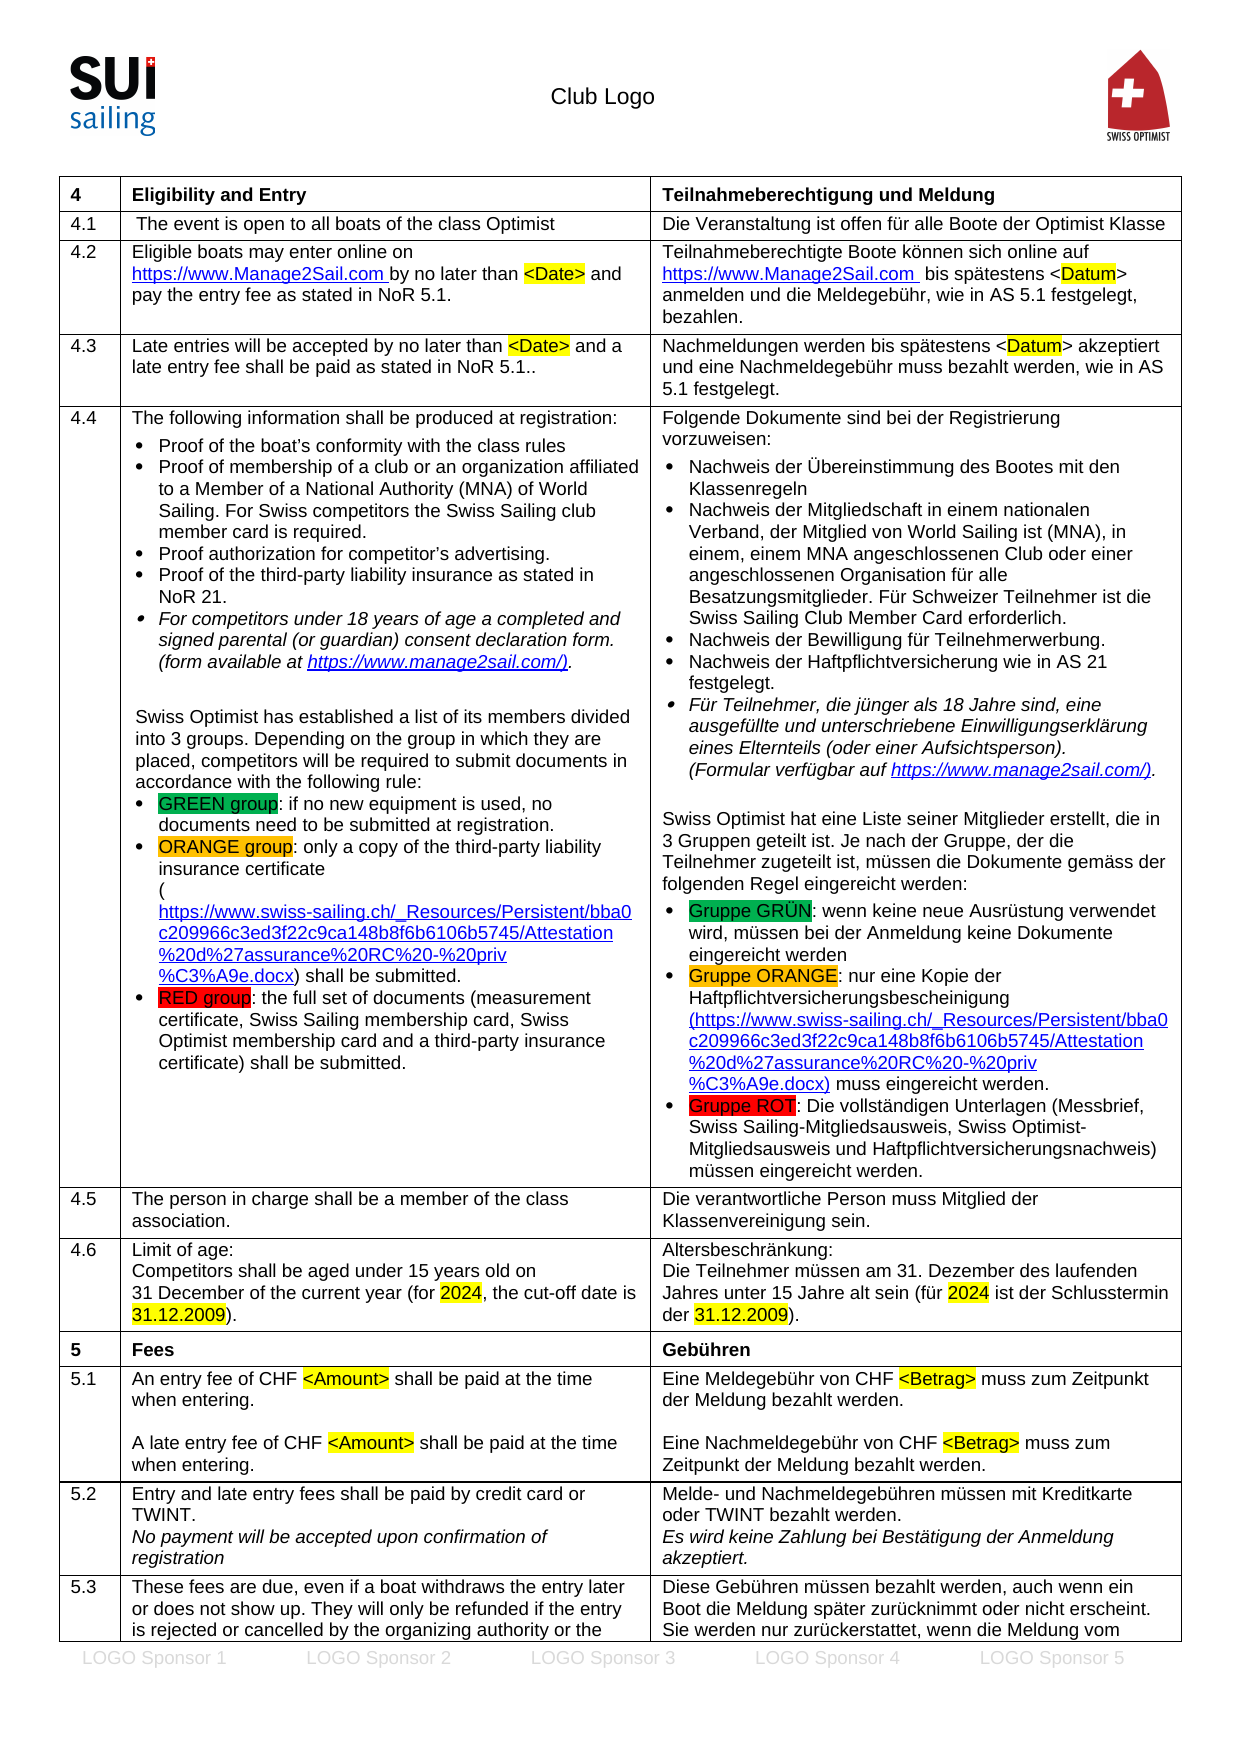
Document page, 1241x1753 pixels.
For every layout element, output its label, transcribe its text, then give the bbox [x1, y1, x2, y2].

table_cell The following information shall be produced at registration: Proof of the boat’s conformity with the class rules Proof of membership of a club or an organization affiliated to a Member of a National Authority (MNA) of World Sailing. For Swiss competitors the Swiss Sailing club member card is required. Proof authorization for competitor’s advertising. Proof of the third-party liability insurance as stated in NoR 21. For competitors under 18 years of age a completed and signed parental (or guardian) consent declaration form. (form available at https://www.manage2sail.com/). Swiss Optimist has established a list of its members divided into 3 groups. Depending on the group in which they are placed, competitors will be required to submit documents in accordance with the following rule: GREEN group: if no new equipment is used, no documents need to be submitted at registration. ORANGE group: only a copy of the third-party liability insurance certificate (https://www.swiss-sailing.ch/_Resources/Persistent/bba0c209966c3ed3f22c9ca148b8f6b6106b5745/Attestation%20d%27assurance%20RC%20-%20priv%C3%A9e.docx) shall be submitted. RED group: the full set of documents (measurement certificate, Swiss Sailing membership card, Swiss Optimist membership card and a third-party insurance certificate) shall be submitted. [121, 407, 650, 1187]
picture [70, 56, 155, 136]
table_cell 5.3 [60, 1576, 120, 1641]
table_cell 4.6 [60, 1239, 120, 1331]
table_cell 4.5 [60, 1188, 120, 1238]
table_cell 5 [60, 1332, 120, 1366]
table_cell An entry fee of CHF <Amount> shall be paid at the time when entering. A late entry fee of CHF <Amount> shall be paid at the time when entering. [121, 1367, 650, 1481]
table_cell Limit of age: Competitors shall be aged under 15 years old on 31 December of the current year (for 2024, the cut-off date is 31.12.2009). [121, 1239, 650, 1331]
table_cell Nachmeldungen werden bis spätestens <Datum> akzeptiert und eine Nachmeldegebühr muss bezahlt werden, wie in AS 5.1 festgelegt. [651, 335, 1181, 406]
table_cell Eligible boats may enter online on https://www.Manage2Sail.com by no later than <Date> and pay the entry fee as stated in NoR 5.1. [121, 241, 650, 334]
table_cell Gebühren [651, 1332, 1181, 1366]
table_cell Teilnahmeberechtigte Boote können sich online auf https://www.Manage2Sail.com bis spätestens <Datum> anmelden und die Meldegebühr, wie in AS 5.1 festgelegt, bezahlen. [651, 241, 1181, 334]
table_cell 5.1 [60, 1367, 120, 1481]
table_cell 4.2 [60, 241, 120, 334]
table_cell 4.4 [60, 407, 120, 1187]
table_cell Eligibility and Entry [121, 177, 650, 211]
table_cell The person in charge shall be a member of the class association. [121, 1188, 650, 1238]
table_cell 4.3 [60, 335, 120, 406]
table_cell Altersbeschränkung: Die Teilnehmer müssen am 31. Dezember des laufenden Jahres unter 15 Jahre alt sein (für 2024 ist der Schlusstermin der 31.12.2009). [651, 1239, 1181, 1331]
table_cell Late entries will be accepted by no later than <Date> and a late entry fee shall be paid as stated in NoR 5.1.. [121, 335, 650, 406]
table_cell Die Veranstaltung ist offen für alle Boote der Optimist Klasse [651, 212, 1181, 240]
table_cell Fees [121, 1332, 650, 1366]
table_cell Die verantwortliche Person muss Mitglied der Klassenvereinigung sein. [651, 1188, 1181, 1238]
table_cell Eine Meldegebühr von CHF <Betrag> muss zum Zeitpunkt der Meldung bezahlt werden. Eine Nachmeldegebühr von CHF <Betrag> muss zum Zeitpunkt der Meldung bezahlt werden. [651, 1367, 1181, 1481]
table_cell The event is open to all boats of the class Optimist [121, 212, 650, 240]
table_cell 5.2 [60, 1483, 120, 1575]
table_cell 4 [60, 177, 120, 211]
table_cell 4.1 [60, 212, 120, 240]
table_cell Folgende Dokumente sind bei der Registrierung vorzuweisen: Nachweis der Übereinstimmung des Bootes mit den Klassenregeln Nachweis der Mitgliedschaft in einem nationalen Verband, der Mitglied von World Sailing ist (MNA), in einem, einem MNA angeschlossenen Club oder einer angeschlossenen Organisation für alle Besatzungsmitglieder. Für Schweizer Teilnehmer ist die Swiss Sailing Club Member Card erforderlich. Nachweis der Bewilligung für Teilnehmerwerbung. Nachweis der Haftpflichtversicherung wie in AS 21 festgelegt. Für Teilnehmer, die jünger als 18 Jahre sind, eine ausgefüllte und unterschriebene Einwilligungserklärung eines Elternteils (oder einer Aufsichtsperson). (Formular verfügbar auf https://www.manage2sail.com/). Swiss Optimist hat eine Liste seiner Mitglieder erstellt, die in 3 Gruppen geteilt ist. Je nach der Gruppe, der die Teilnehmer zugeteilt ist, müssen die Dokumente gemäss der folgenden Regel eingereicht werden: Gruppe GRÜN: wenn keine neue Ausrüstung verwendet wird, müssen bei der Anmeldung keine Dokumente eingereicht werden Gruppe ORANGE: nur eine Kopie der Haftpflichtversicherungsbescheinigung (https://www.swiss-sailing.ch/_Resources/Persistent/bba0c209966c3ed3f22c9ca148b8f6b6106b5745/Attestation%20d%27assurance%20RC%20-%20priv%C3%A9e.docx) muss eingereicht werden. Gruppe ROT: Die vollständigen Unterlagen (Messbrief, Swiss Sailing-Mitgliedsausweis, Swiss Optimist-Mitgliedsausweis und Haftpflichtversicherungsnachweis) müssen eingereicht werden. [651, 407, 1181, 1187]
picture [1106, 49, 1171, 143]
table_cell Entry and late entry fees shall be paid by credit card or TWINT. No payment will be accepted upon confirmation of registration [121, 1483, 650, 1575]
table_cell Teilnahmeberechtigung und Meldung [651, 177, 1181, 211]
table_cell Melde- und Nachmeldegebühren müssen mit Kreditkarte oder TWINT bezahlt werden. Es wird keine Zahlung bei Bestätigung der Anmeldung akzeptiert. [651, 1483, 1181, 1575]
